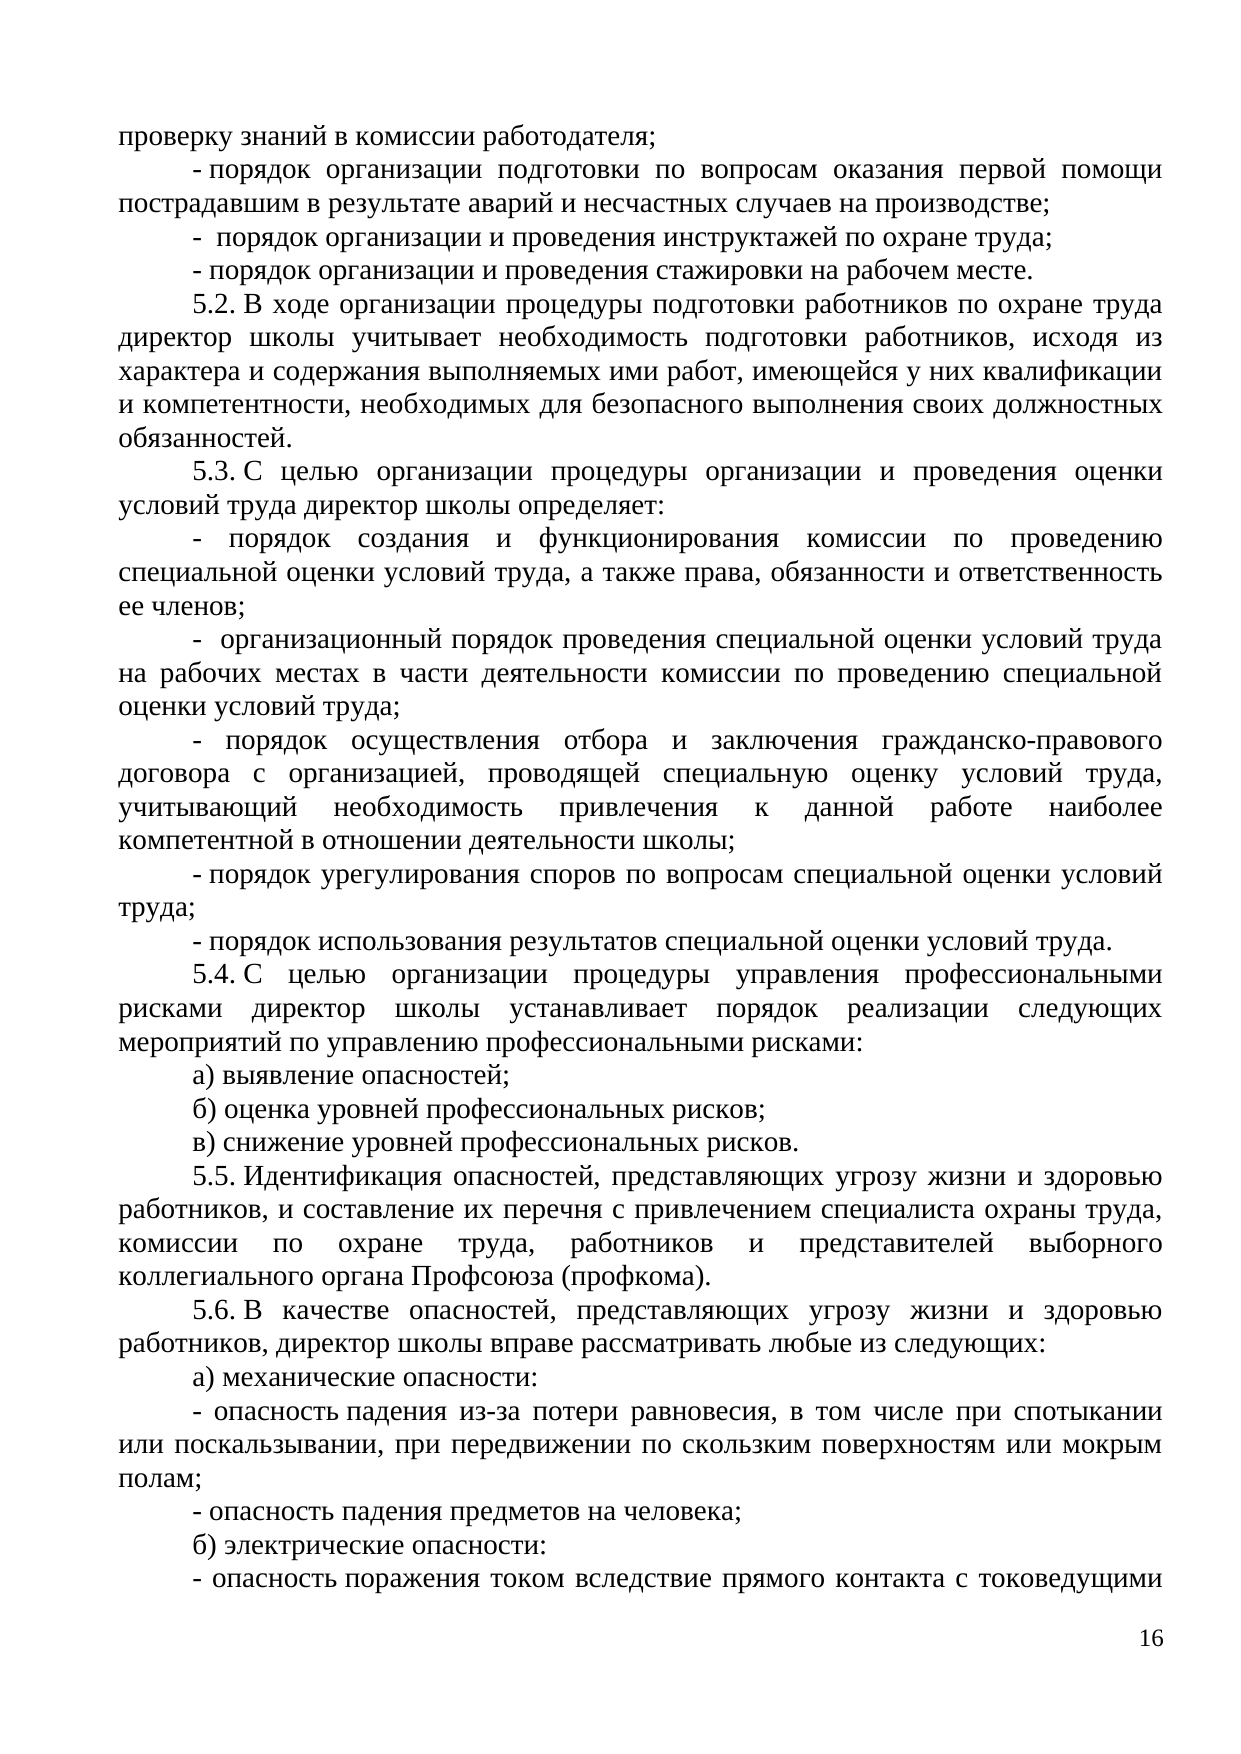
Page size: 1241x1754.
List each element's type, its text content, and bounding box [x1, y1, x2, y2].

text 5.5. Идентификация опасностей, представляющих угрозу жизни и здоровью работников, и составление их перечня с привлечением специалиста охраны труда, комиссии по охране труда, работников и представителей выборного коллегиального органа Профсоюза (профкома). [118, 1158, 1163, 1292]
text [118, 1560, 1163, 1594]
text - порядок создания и функционирования комиссии по проведению специальной оценки условий труда, а также права, обязанности и ответственность ее членов; [118, 521, 1163, 621]
text а) механические опасности: [118, 1359, 1163, 1393]
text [118, 118, 1163, 152]
text 5.3. С целью организации процедуры организации и проведения оценки условий труда директор школы определяет: [118, 453, 1163, 521]
text - порядок урегулирования споров по вопросам специальной оценки условий труда; [118, 856, 1163, 923]
text - организационный порядок проведения специальной оценки условий труда на рабочих местах в части деятельности комиссии по проведению специальной оценки условий труда; [118, 621, 1163, 722]
text а) выявление опасностей; [118, 1057, 1163, 1091]
text - порядок организации и проведения инструктажей по охране труда; [118, 219, 1163, 252]
text б) электрические опасности: [118, 1527, 1163, 1560]
text - порядок организации и проведения стажировки на рабочем месте. [118, 252, 1163, 286]
text - опасность падения из-за потери равновесия, в том числе при спотыкании или поскальзывании, при передвижении по скользким поверхностям или мокрым полам; [118, 1393, 1163, 1493]
text - порядок осуществления отбора и заключения гражданско-правового договора с организацией, проводящей специальную оценку условий труда, учитывающий необходимость привлечения к данной работе наиболее компетентной в отношении деятельности школы; [118, 722, 1163, 856]
text - порядок использования результатов специальной оценки условий труда. [118, 923, 1163, 957]
text 5.6. В качестве опасностей, представляющих угрозу жизни и здоровью работников, директор школы вправе рассматривать любые из следующих: [118, 1292, 1163, 1359]
text - порядок организации подготовки по вопросам оказания первой помощи пострадавшим в результате аварий и несчастных случаев на производстве; [118, 152, 1163, 219]
text б) оценка уровней профессиональных рисков; [118, 1091, 1163, 1124]
text - опасность падения предметов на человека; [118, 1493, 1163, 1527]
text 5.2. В ходе организации процедуры подготовки работников по охране труда директор школы учитывает необходимость подготовки работников, исходя из характера и содержания выполняемых ими работ, имеющейся у них квалификации и компетентности, необходимых для безопасного выполнения своих должностных обязанностей. [118, 286, 1163, 453]
text 5.4. С целью организации процедуры управления профессиональными рисками директор школы устанавливает порядок реализации следующих мероприятий по управлению профессиональными рисками: [118, 957, 1163, 1057]
text в) снижение уровней профессиональных рисков. [118, 1124, 1163, 1158]
